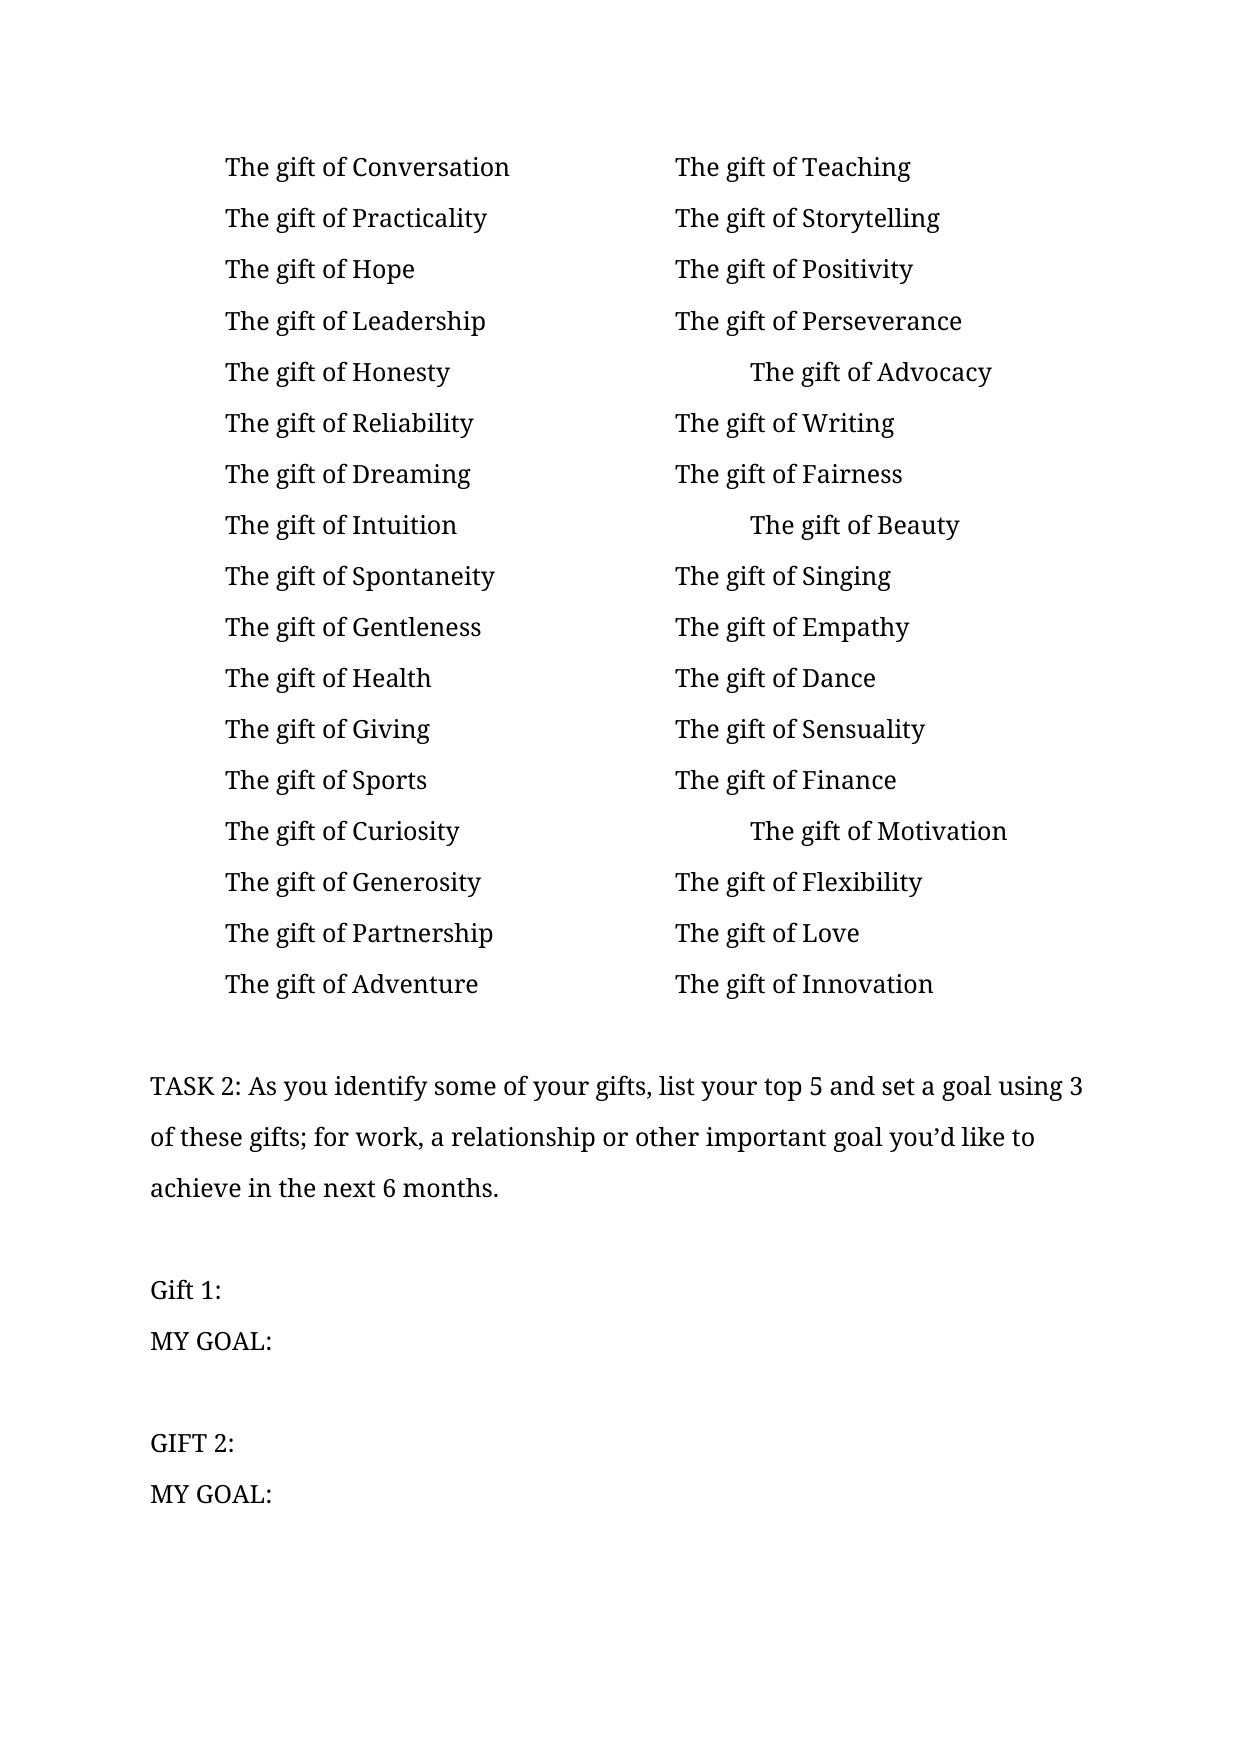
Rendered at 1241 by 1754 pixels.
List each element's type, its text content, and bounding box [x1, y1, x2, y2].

text MY GOAL: [150, 1324, 1090, 1358]
text The gift of Leadership The gift of Perseverance [150, 303, 1090, 337]
text The gift of Practicality The gift of Storytelling [150, 201, 1090, 235]
text The gift of Conversation The gift of Teaching [150, 150, 1090, 184]
text Gift 1: [150, 1273, 1090, 1307]
text MY GOAL: [150, 1477, 1090, 1511]
text The gift of Honesty The gift of Advocacy [150, 354, 1090, 388]
text The gift of Health The gift of Dance [150, 660, 1090, 694]
text GIFT 2: [150, 1426, 1090, 1460]
text The gift of Curiosity The gift of Motivation [150, 813, 1090, 848]
text The gift of Partnership The gift of Love [150, 916, 1090, 950]
text The gift of Reliability The gift of Writing [150, 405, 1090, 439]
text The gift of Gentleness The gift of Empathy [150, 609, 1090, 643]
text The gift of Intuition The gift of Beauty [150, 507, 1090, 541]
text The gift of Adventure The gift of Innovation [150, 967, 1090, 1001]
text The gift of Dreaming The gift of Fairness [150, 456, 1090, 490]
text The gift of Sports The gift of Finance [150, 762, 1090, 797]
text The gift of Spontaneity The gift of Singing [150, 558, 1090, 592]
text TASK 2: As you identify some of your gifts, list your top 5 and set a goal using 3 of these gifts; for work, a relationship or other important goal you’d like to achieve in the next 6 months. [150, 1069, 1090, 1205]
text The gift of Generosity The gift of Flexibility [150, 864, 1090, 899]
text The gift of Giving The gift of Sensuality [150, 711, 1090, 746]
text The gift of Hope The gift of Positivity [150, 252, 1090, 286]
